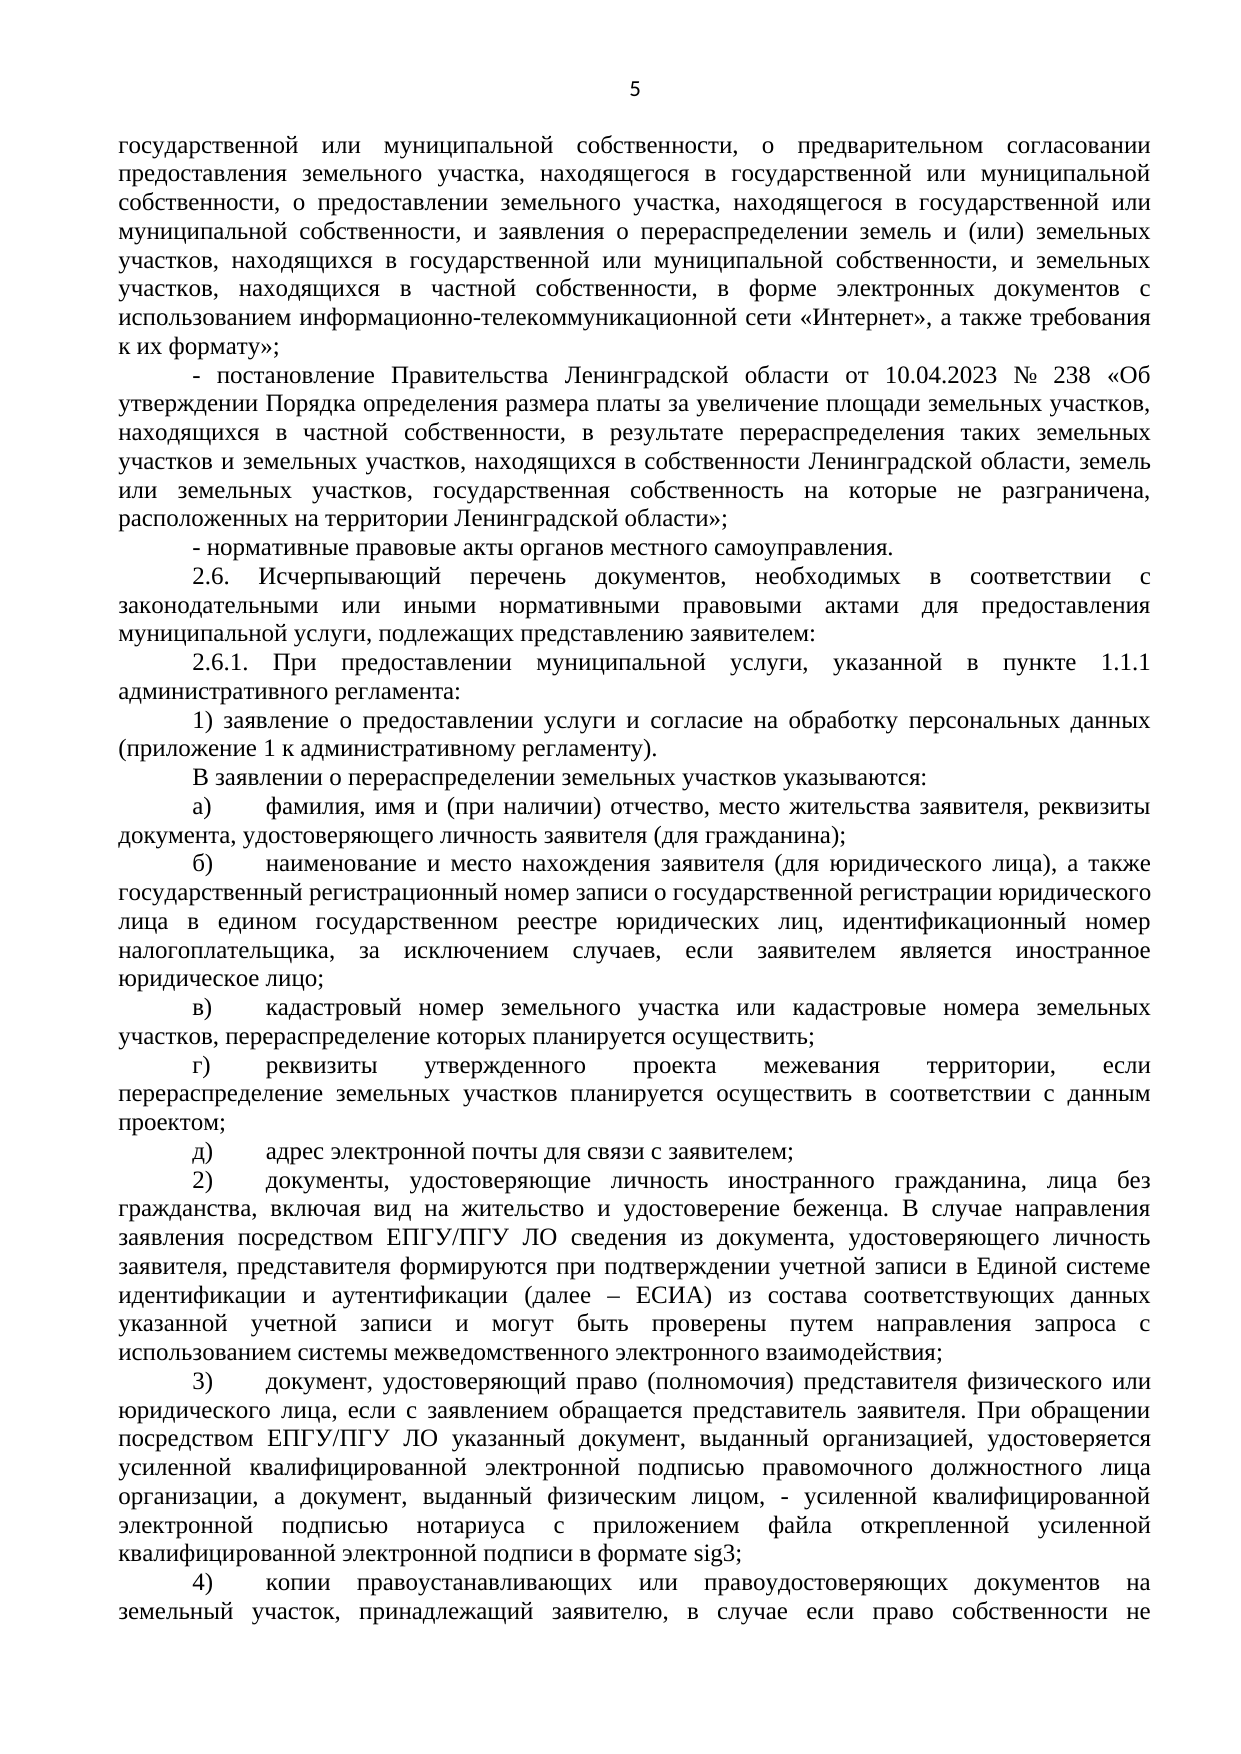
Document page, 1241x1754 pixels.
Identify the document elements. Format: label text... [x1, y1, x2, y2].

text в) кадастровый номер земельного участка или кадастровые номера земельных участков, перераспределение которых планируется осуществить; [118, 992, 1152, 1050]
text г) реквизиты утвержденного проекта межевания территории, если перераспределение земельных участков планируется осуществить в соответствии с данным проектом; [118, 1050, 1152, 1136]
text 2.6. Исчерпывающий перечень документов, необходимых в соответствии с законодательными или иными нормативными правовыми актами для предоставления муниципальной услуги, подлежащих представлению заявителем: [118, 561, 1152, 647]
text 1) заявление о предоставлении услуги и согласие на обработку персональных данных (приложение 1 к административному регламенту). [118, 705, 1152, 762]
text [118, 1567, 1152, 1625]
text 2) документы, удостоверяющие личность иностранного гражданина, лица без гражданства, включая вид на жительство и удостоверение беженца. В случае направления заявления посредством ЕПГУ/ПГУ ЛО сведения из документа, удостоверяющего личность заявителя, представителя формируются при подтверждении учетной записи в Единой системе идентификации и аутентификации (далее – ЕСИА) из состава соответствующих данных указанной учетной записи и могут быть проверены путем направления запроса с использованием системы межведомственного электронного взаимодействия; [118, 1165, 1152, 1366]
text а) фамилия, имя и (при наличии) отчество, место жительства заявителя, реквизиты документа, удостоверяющего личность заявителя (для гражданина); [118, 791, 1152, 848]
text 2.6.1. При предоставлении муниципальной услуги, указанной в пункте 1.1.1 административного регламента: [118, 647, 1152, 705]
text - постановление Правительства Ленинградской области от 10.04.2023 № 238 «Об утверждении Порядка определения размера платы за увеличение площади земельных участков, находящихся в частной собственности, в результате перераспределения таких земельных участков и земельных участков, находящихся в собственности Ленинградской области, земель или земельных участков, государственная собственность на которые не разграничена, расположенных на территории Ленинградской области»; [118, 360, 1152, 532]
text В заявлении о перераспределении земельных участков указываются: [118, 762, 1152, 791]
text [118, 130, 1152, 360]
text д) адрес электронной почты для связи с заявителем; [118, 1136, 1152, 1165]
text - нормативные правовые акты органов местного самоуправления. [118, 532, 1152, 561]
text б) наименование и место нахождения заявителя (для юридического лица), а также государственный регистрационный номер записи о государственной регистрации юридического лица в едином государственном реестре юридических лиц, идентификационный номер налогоплательщика, за исключением случаев, если заявителем является иностранное юридическое лицо; [118, 848, 1152, 992]
text 3) документ, удостоверяющий право (полномочия) представителя физического или юридического лица, если с заявлением обращается представитель заявителя. При обращении посредством ЕПГУ/ПГУ ЛО указанный документ, выданный организацией, удостоверяется усиленной квалифицированной электронной подписью правомочного должностного лица организации, а документ, выданный физическим лицом, - усиленной квалифицированной электронной подписью нотариуса с приложением файла открепленной усиленной квалифицированной электронной подписи в формате sig3; [118, 1366, 1152, 1567]
